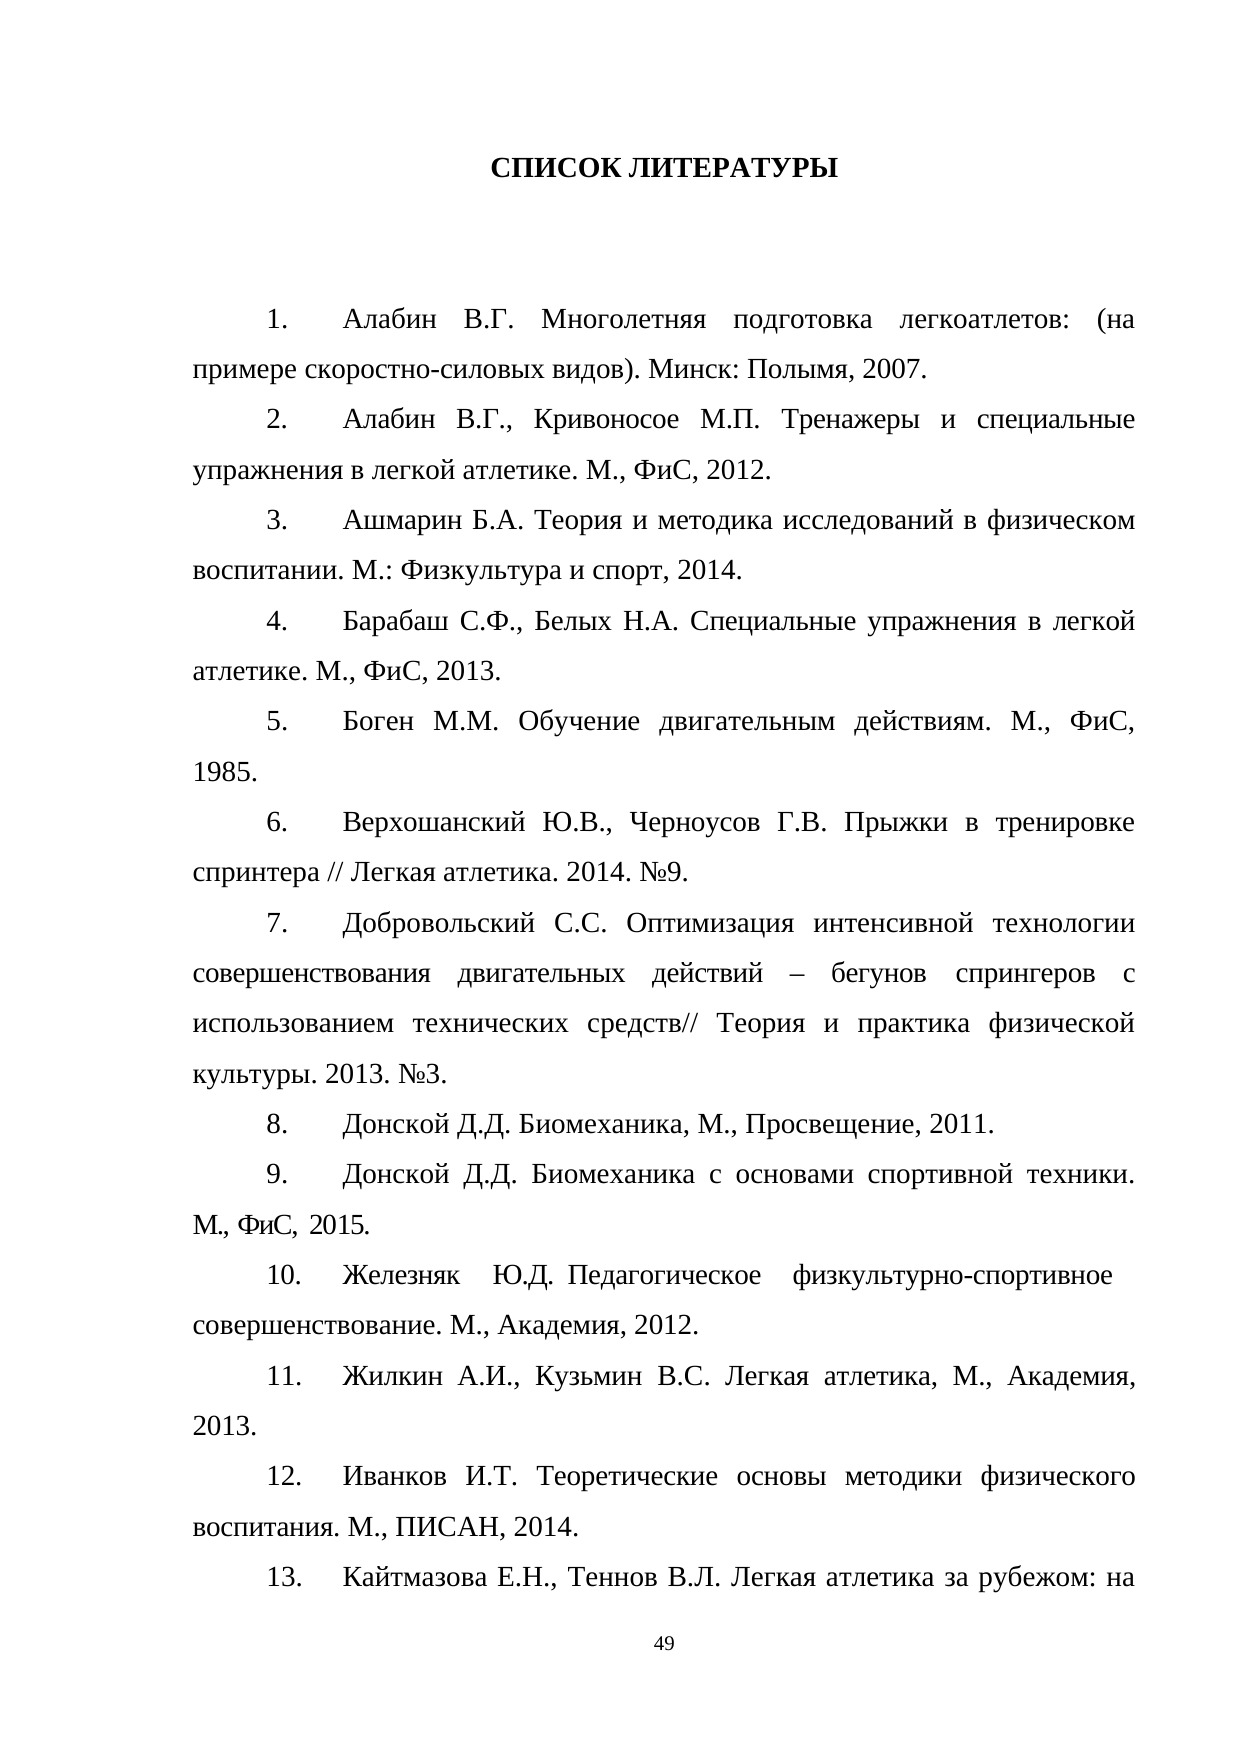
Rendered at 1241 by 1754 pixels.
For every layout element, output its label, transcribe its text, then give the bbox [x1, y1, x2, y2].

list Донской Д.Д. Биомеханика с основами спортивной техники. М., ФиС, 2015. [192, 1156, 1136, 1240]
list Верхошанский Ю.В., Черноусов Г.В. Прыжки в тренировке спринтера // Легкая атлетика. 2014. №9. [192, 804, 1136, 888]
list Алабин В.Г. Многолетняя подготовка легкоатлетов: (на примере скоростно-силовых видов). Минск: Полымя, 2007. [192, 301, 1136, 385]
list Ашмарин Б.А. Теория и методика исследований в физическом воспитании. М.: Физкультура и спорт, 2014. [192, 502, 1136, 586]
list Алабин В.Г., Кривоносое М.П. Тренажеры и специальные упражнения в легкой атлетике. М., ФиС, 2012. [192, 402, 1136, 485]
list Донской Д.Д. Биомеханика, М., Просвещение, 2011. [192, 1106, 1136, 1139]
list Боген М.М. Обучение двигательным действиям. М., ФиС, 1985. [192, 703, 1136, 787]
list СПИСОК ЛИТЕРАТУРЫ [192, 150, 1136, 183]
list Барабаш С.Ф., Белых Н.А. Специальные упражнения в легкой атлетике. М., ФиС, 2013. [192, 603, 1136, 687]
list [192, 1559, 1136, 1592]
list Железняк Ю.Д. Педагогическое физкультурно-спортивное совершенствование. М., Академия, 2012. [192, 1257, 1136, 1341]
list Иванков И.Т. Теоретические основы методики физического воспитания. М., ПИСАН, 2014. [192, 1458, 1136, 1542]
list Жилкин А.И., Кузьмин B.C. Легкая атлетика, М., Академия, 2013. [192, 1358, 1136, 1442]
list Добровольский С.С. Оптимизация интенсивной технологии совершенствования двигательных действий – бегунов спрингеров с использованием технических средств// Теория и практика физической культуры. 2013. №3. [192, 905, 1136, 1089]
